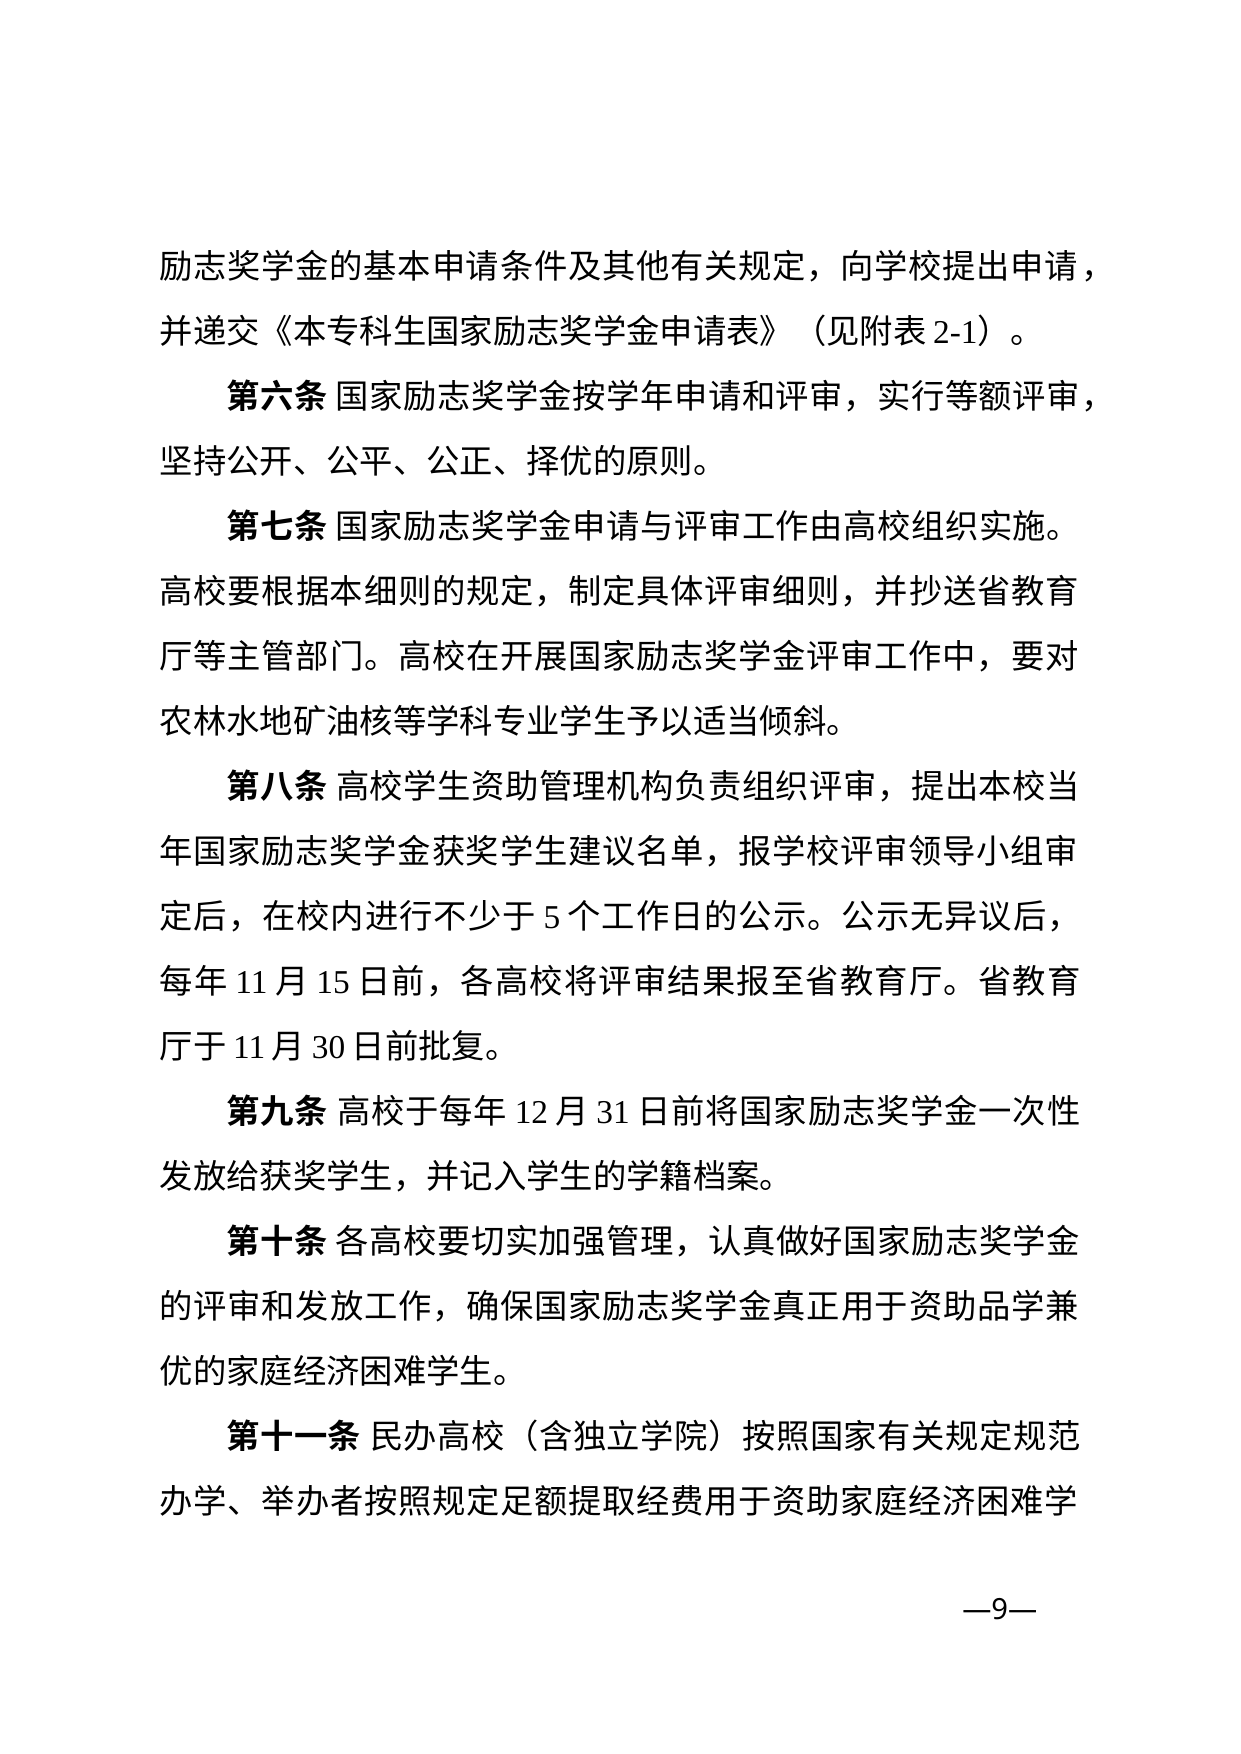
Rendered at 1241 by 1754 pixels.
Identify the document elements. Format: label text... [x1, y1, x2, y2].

text 第十条 各高校要切实加强管理，认真做好国家励志奖学金的评审和发放工作，确保国家励志奖学金真正用于资助品学兼优的家庭经济困难学生。 [159, 1206, 1081, 1401]
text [159, 231, 1081, 361]
text 第七条 国家励志奖学金申请与评审工作由高校组织实施。高校要根据本细则的规定，制定具体评审细则，并抄送省教育厅等主管部门。高校在开展国家励志奖学金评审工作中，要对农林水地矿油核等学科专业学生予以适当倾斜。 [159, 491, 1081, 751]
text 第六条 国家励志奖学金按学年申请和评审，实行等额评审，坚持公开、公平、公正、择优的原则。 [159, 361, 1081, 491]
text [159, 1401, 1081, 1531]
text 第八条 高校学生资助管理机构负责组织评审，提出本校当年国家励志奖学金获奖学生建议名单，报学校评审领导小组审定后，在校内进行不少于5个工作日的公示。公示无异议后，每年11月15日前，各高校将评审结果报至省教育厅。省教育厅于11月30日前批复。 [159, 751, 1081, 1076]
text 第九条 高校于每年12月31日前将国家励志奖学金一次性发放给获奖学生，并记入学生的学籍档案。 [159, 1076, 1081, 1206]
